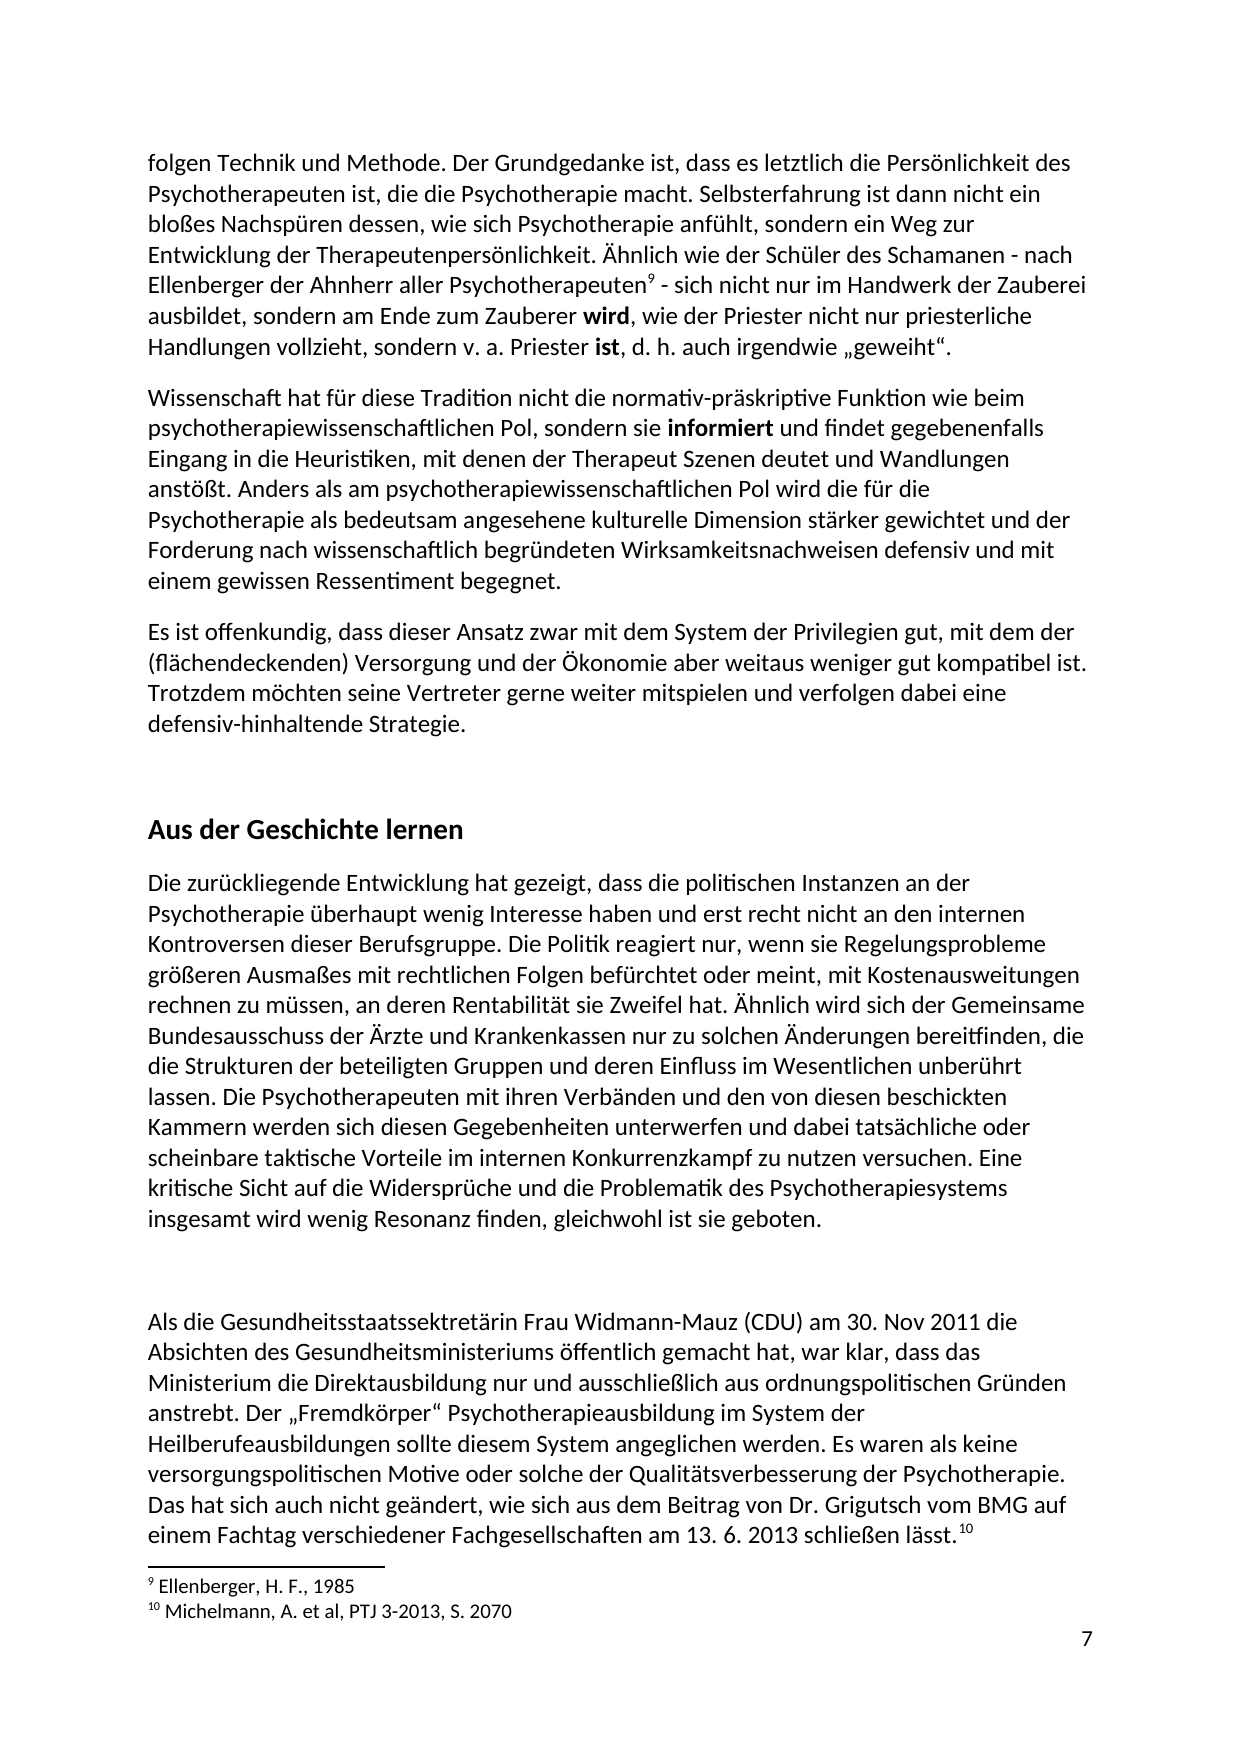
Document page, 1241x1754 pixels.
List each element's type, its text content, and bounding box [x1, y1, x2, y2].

text Wissenschaft hat für diese Tradition nicht die normativ-präskriptive Funktion wie beim psychotherapiewissenschaftlichen Pol, sondern sie informiert und findet gegebenenfalls Eingang in die Heuristiken, mit denen der Therapeut Szenen deutet und Wandlungen anstößt. Anders als am psychotherapiewissenschaftlichen Pol wird die für die Psychotherapie als bedeutsam angesehene kulturelle Dimension stärker gewichtet und der Forderung nach wissenschaftlich begründeten Wirksamkeitsnachweisen defensiv und mit einem gewissen Ressentiment begegnet. [148, 382, 1093, 596]
text Aus der Geschichte lernen [148, 811, 1093, 846]
text Die zurückliegende Entwicklung hat gezeigt, dass die politischen Instanzen an der Psychotherapie überhaupt wenig Interesse haben und erst recht nicht an den internen Kontroversen dieser Berufsgruppe. Die Politik reagiert nur, wenn sie Regelungsprobleme größeren Ausmaßes mit rechtlichen Folgen befürchtet oder meint, mit Kostenausweitungen rechnen zu müssen, an deren Rentabilität sie Zweifel hat. Ähnlich wird sich der Gemeinsame Bundesausschuss der Ärzte und Krankenkassen nur zu solchen Änderungen bereitfinden, die die Strukturen der beteiligten Gruppen und deren Einfluss im Wesentlichen unberührt lassen. Die Psychotherapeuten mit ihren Verbänden und den von diesen beschickten Kammern werden sich diesen Gegebenheiten unterwerfen und dabei tatsächliche oder scheinbare taktische Vorteile im internen Konkurrenzkampf zu nutzen versuchen. Eine kritische Sicht auf die Widersprüche und die Problematik des Psychotherapiesystems insgesamt wird wenig Resonanz finden, gleichwohl ist sie geboten. [148, 867, 1093, 1233]
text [148, 148, 1093, 361]
text Es ist offenkundig, dass dieser Ansatz zwar mit dem System der Privilegien gut, mit dem der (flächendeckenden) Versorgung und der Ökonomie aber weitaus weniger gut kompatibel ist. Trotzdem möchten seine Vertreter gerne weiter mitspielen und verfolgen dabei eine defensiv-hinhaltende Strategie. [148, 617, 1093, 739]
text Als die Gesundheitsstaatssektretärin Frau Widmann-Mauz (CDU) am 30. Nov 2011 die Absichten des Gesundheitsministeriums öffentlich gemacht hat, war klar, dass das Ministerium die Direktausbildung nur und ausschließlich aus ordnungspolitischen Gründen anstrebt. Der „Fremdkörper“ Psychotherapieausbildung im System der Heilberufeausbildungen sollte diesem System angeglichen werden. Es waren als keine versorgungspolitischen Motive oder solche der Qualitätsverbesserung der Psychotherapie. Das hat sich auch nicht geändert, wie sich aus dem Beitrag von Dr. Grigutsch vom BMG auf einem Fachtag verschiedener Fachgesellschaften am 13. 6. 2013 schließen lässt. [148, 1306, 1093, 1550]
